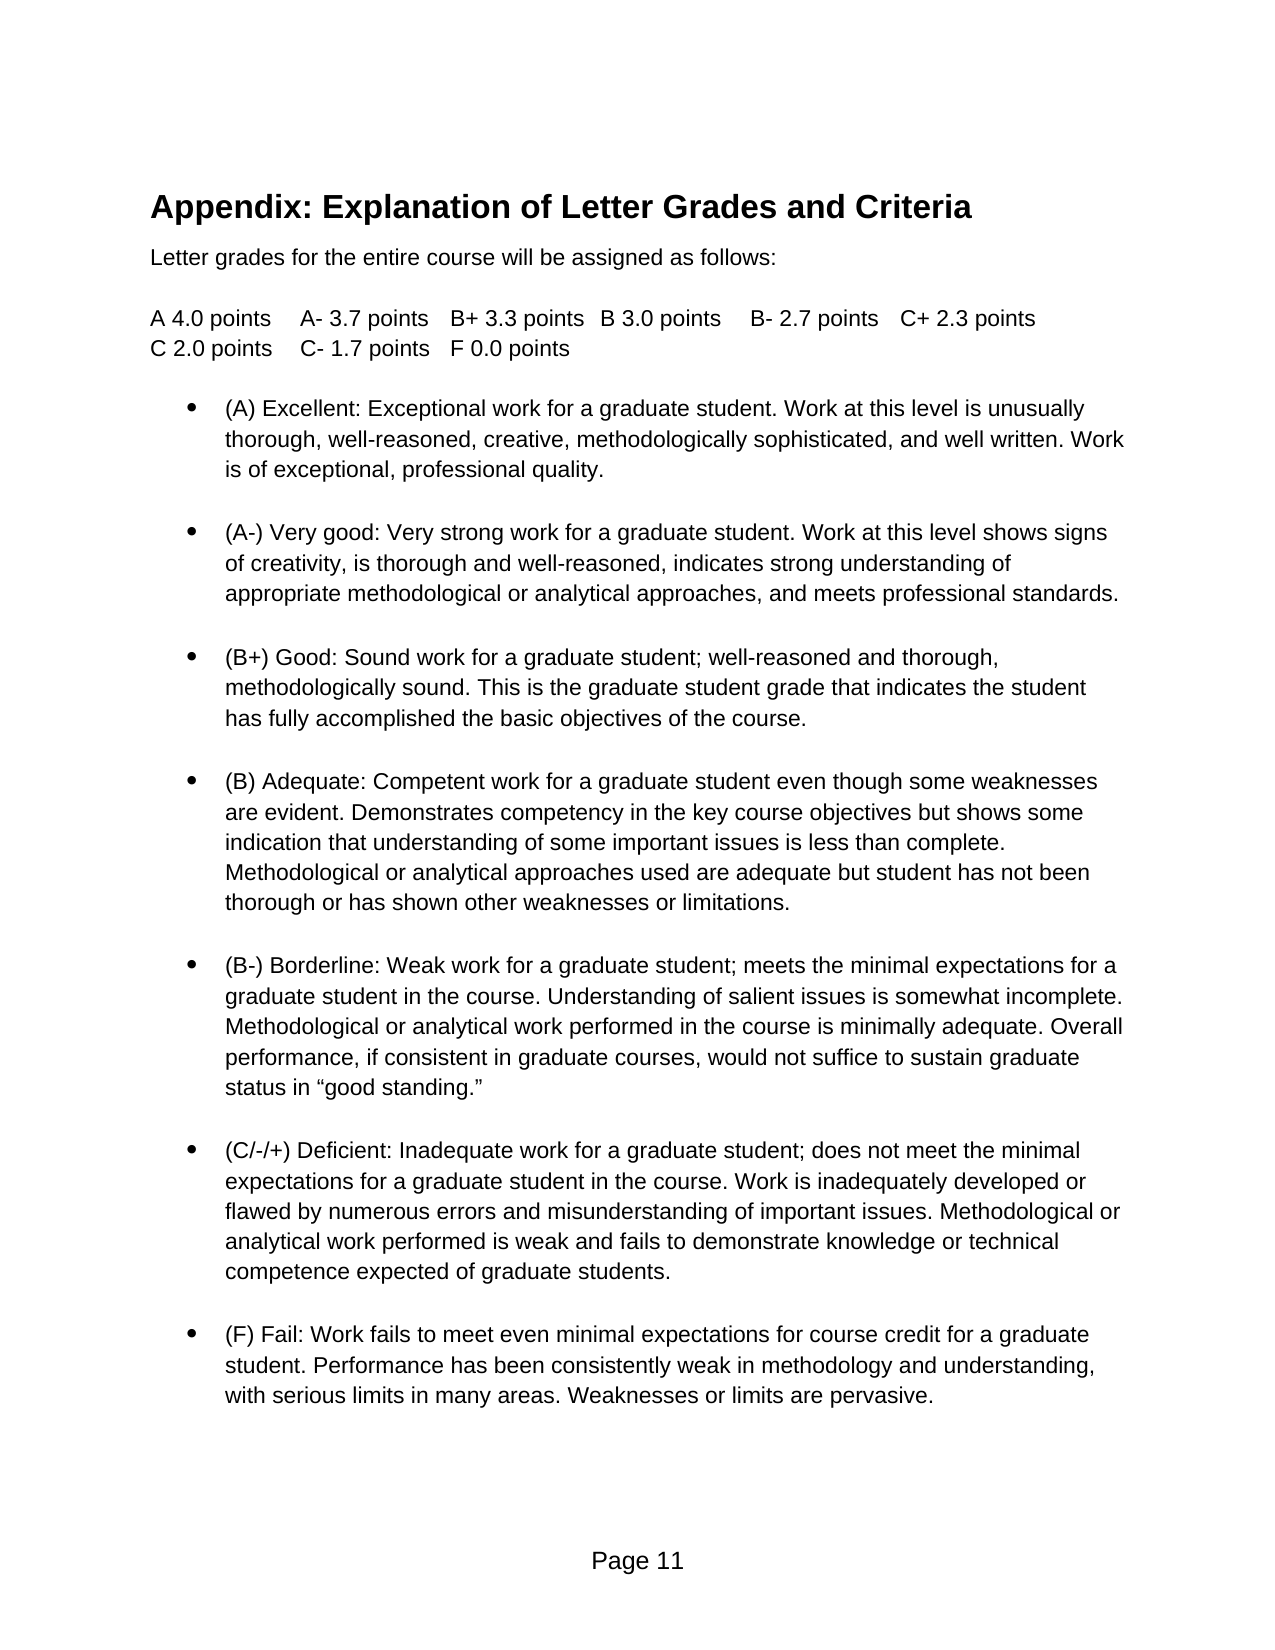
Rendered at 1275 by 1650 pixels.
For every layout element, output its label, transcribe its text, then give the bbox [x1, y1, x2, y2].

list (B-) Borderline: Weak work for a graduate student; meets the minimal expectations for a graduate student in the course. Understanding of salient issues is somewhat incomplete. Methodological or analytical work performed in the course is minimally adequate. Overall performance, if consistent in graduate courses, would not suffice to sustain graduate status in “good standing.” [187, 952, 1125, 1100]
list (A-) Very good: Very strong work for a graduate student. Work at this level shows signs of creativity, is thorough and well-reasoned, indicates strong understanding of appropriate methodological or analytical approaches, and meets professional standards. [187, 519, 1125, 607]
list (B+) Good: Sound work for a graduate student; well-reasoned and thorough, methodologically sound. This is the graduate student grade that indicates the student has fully accomplished the basic objectives of the course. [187, 643, 1125, 731]
list (A) Excellent: Exceptional work for a graduate student. Work at this level is unusually thorough, well-reasoned, creative, methodologically sophisticated, and well written. Work is of exceptional, professional quality. [187, 395, 1125, 482]
text Letter grades for the entire course will be assigned as follows: [150, 244, 1125, 271]
text C 2.0 points C- 1.7 points F 0.0 points [150, 335, 1125, 361]
text A 4.0 points A- 3.7 points B+ 3.3 points B 3.0 points B- 2.7 points C+ 2.3 points [150, 304, 1125, 331]
list (B) Adequate: Competent work for a graduate student even though some weaknesses are evident. Demonstrates competency in the key course objectives but shows some indication that understanding of some important issues is less than complete. Methodological or analytical approaches used are adequate but student has not been thorough or has shown other weaknesses or limitations. [187, 768, 1125, 915]
list (C/-/+) Deficient: Inadequate work for a graduate student; does not meet the minimal expectations for a graduate student in the course. Work is inadequately developed or flawed by numerous errors and misunderstanding of important issues. Methodological or analytical work performed is weak and fails to demonstrate knowledge or technical competence expected of graduate students. [187, 1137, 1125, 1284]
list (F) Fail: Work fails to meet even minimal expectations for course credit for a graduate student. Performance has been consistently weak in methodology and understanding, with serious limits in many areas. Weaknesses or limits are pervasive. [187, 1321, 1125, 1409]
subtitle Appendix: Explanation of Letter Grades and Criteria [150, 187, 1125, 226]
